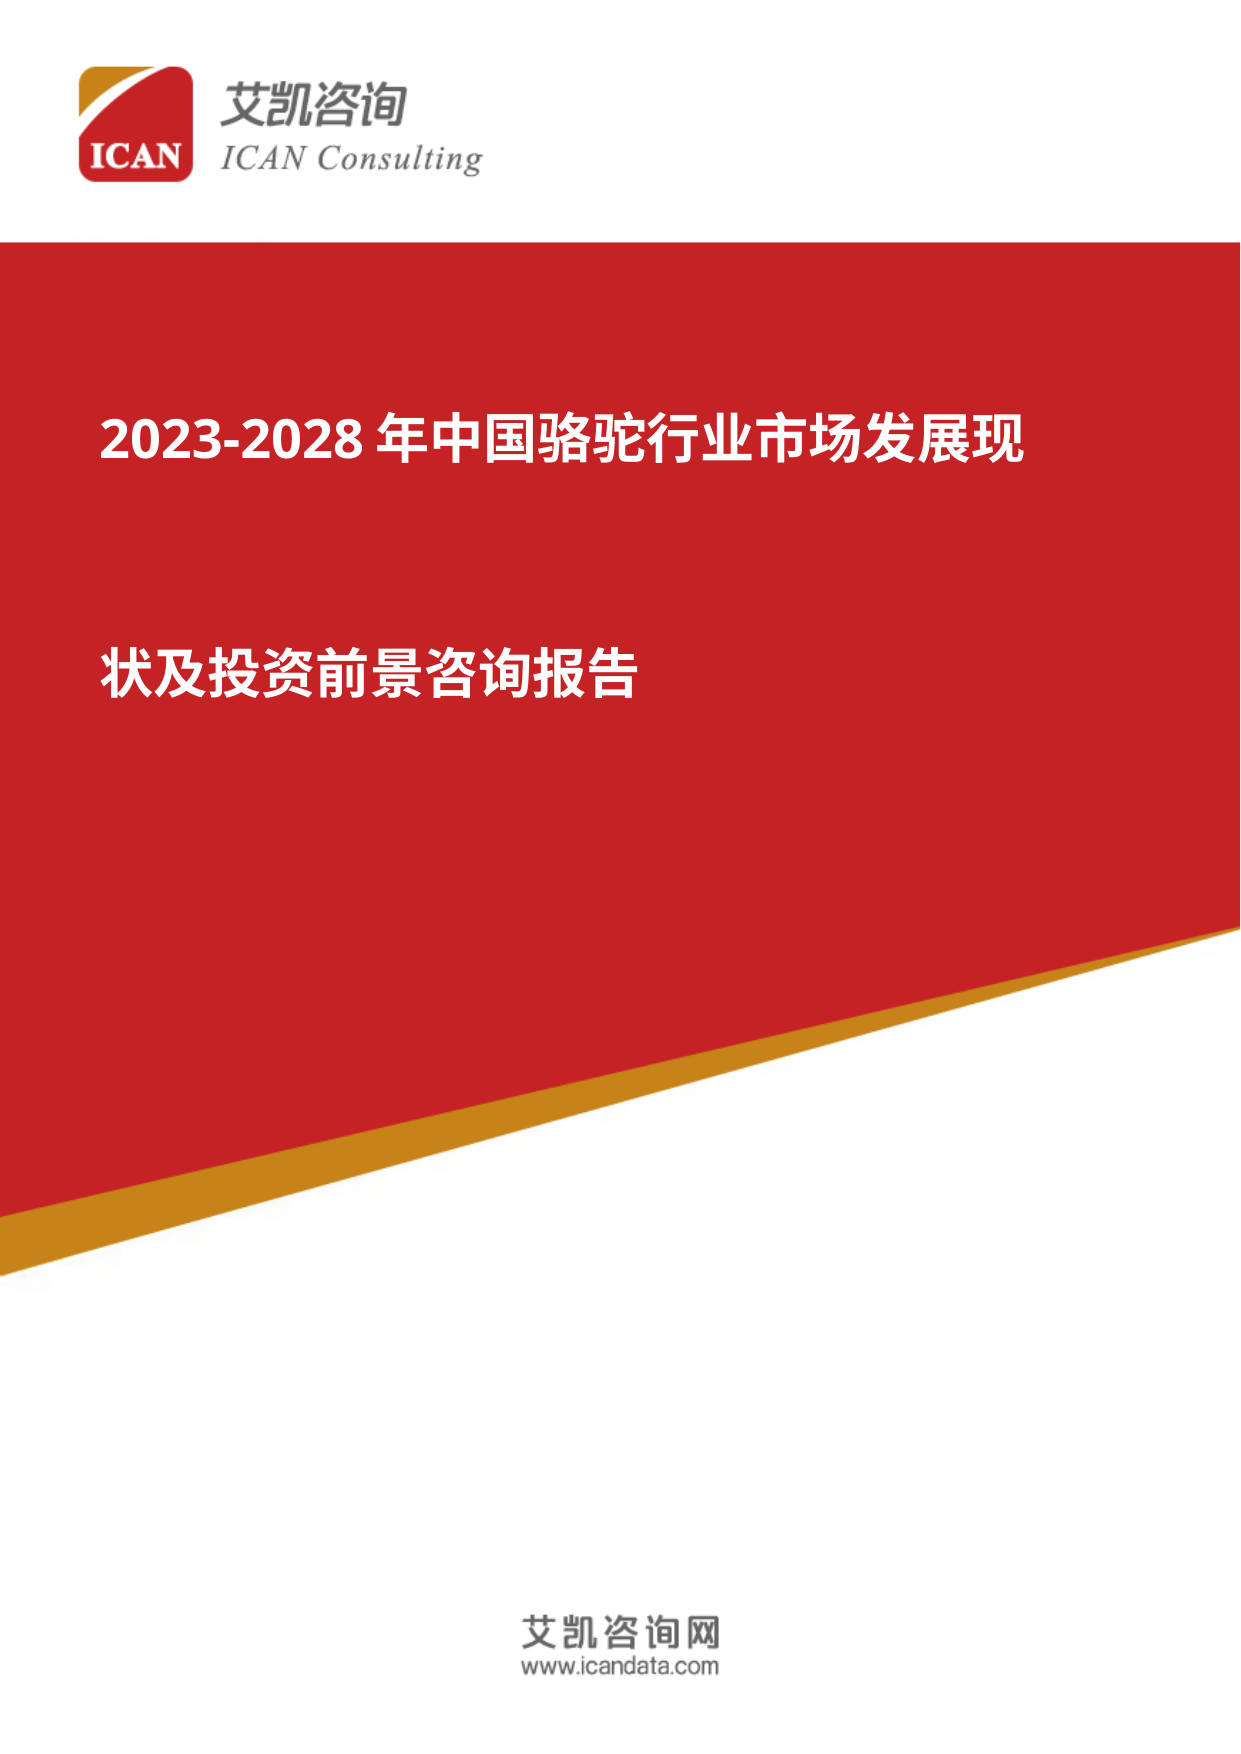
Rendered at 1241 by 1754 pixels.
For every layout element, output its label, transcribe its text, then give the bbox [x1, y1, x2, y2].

picture [0, 5, 1241, 1754]
subtitle 2023-2028年中国骆驼行业市场发展现状及投资前景咨询报告 [99, 386, 1053, 718]
